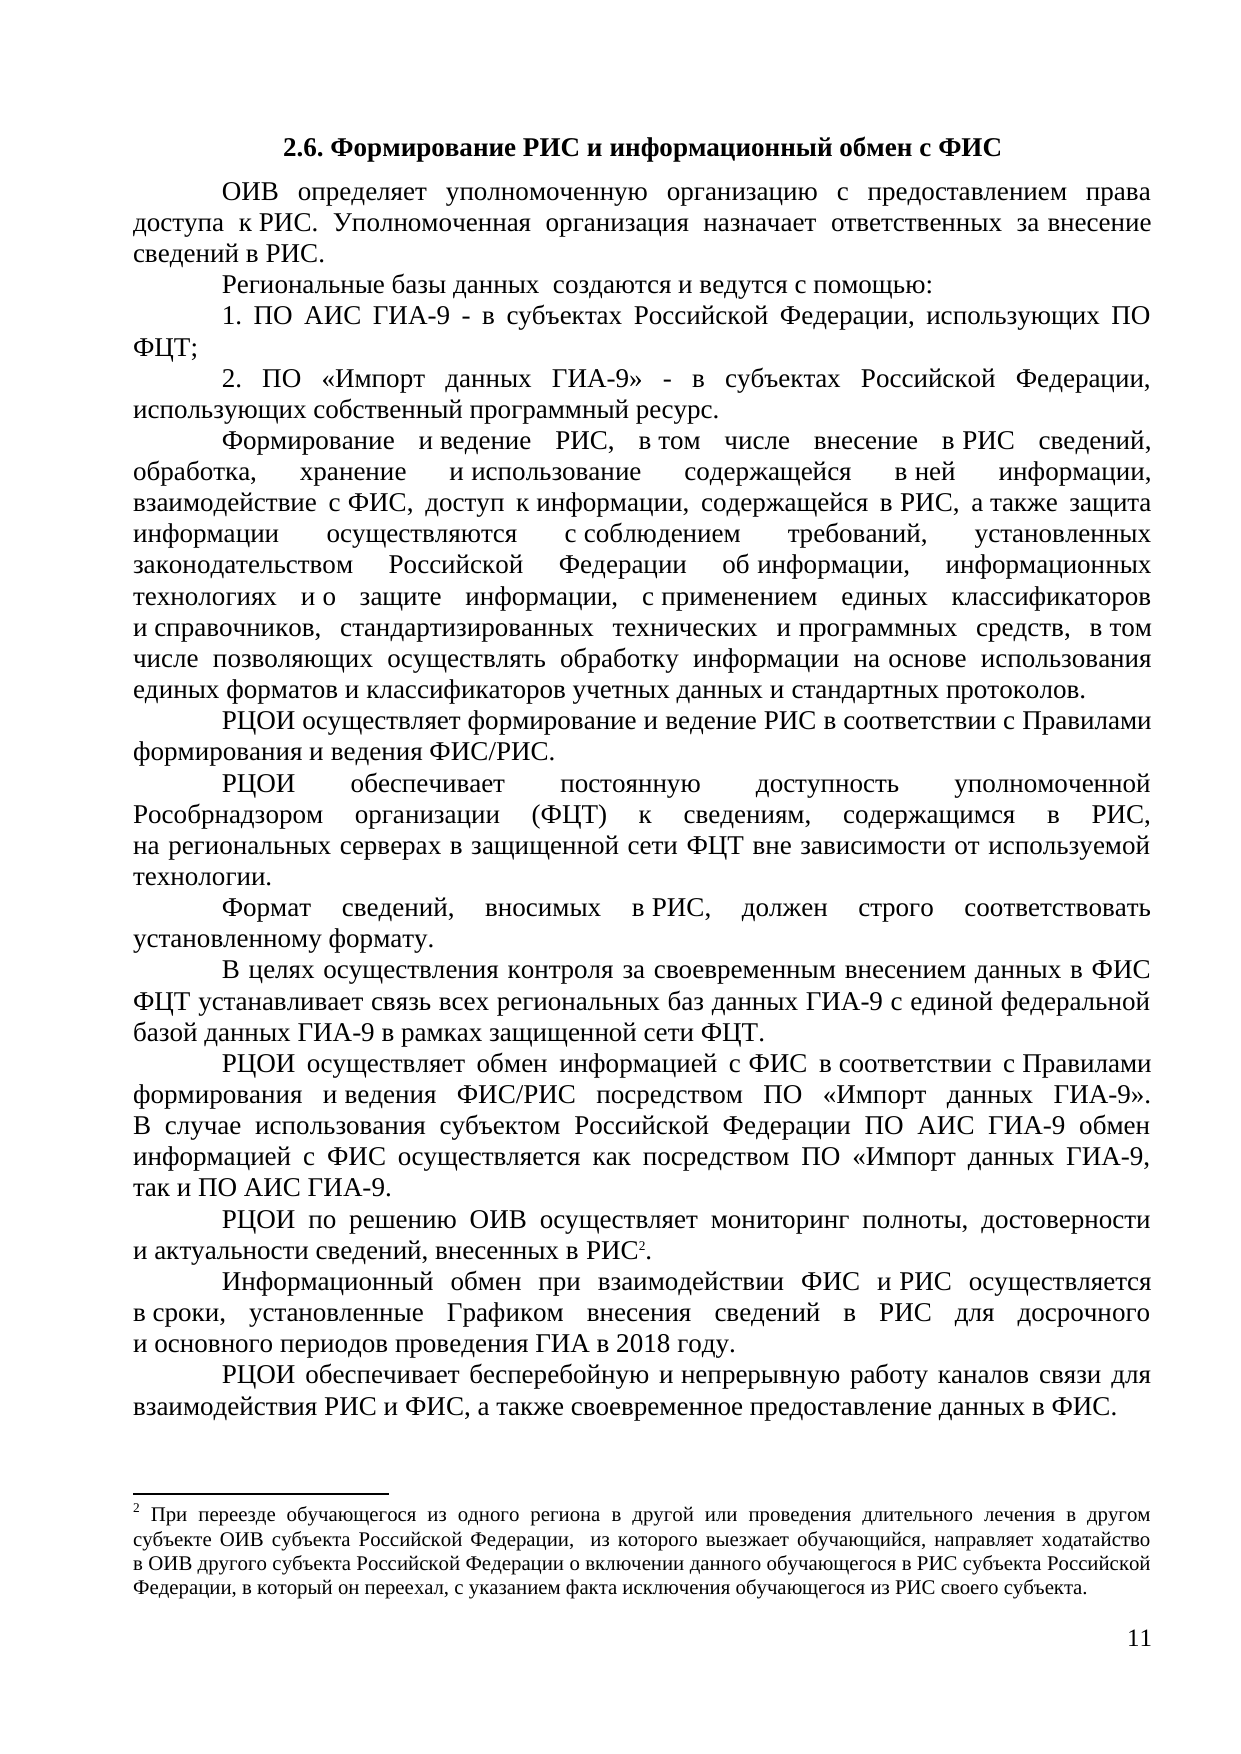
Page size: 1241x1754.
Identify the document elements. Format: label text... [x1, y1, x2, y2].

text Региональные базы данных создаются и ведутся с помощью: [133, 268, 1152, 299]
subtitle 2.6. Формирование РИС и информационный обмен с ФИС [133, 131, 1152, 162]
text Информационный обмен при взаимодействии ФИС и РИС осуществляется в сроки, установленные Графиком внесения сведений в РИС для досрочного и основного периодов проведения ГИА в 2018 году. [133, 1265, 1152, 1358]
text Формирование и ведение РИС, в том числе внесение в РИС сведений, обработка, хранение и использование содержащейся в ней информации, взаимодействие с ФИС, доступ к информации, содержащейся в РИС, а также защита информации осуществляются с соблюдением требований, установленных законодательством Российской Федерации об информации, информационных технологиях и о защите информации, с применением единых классификаторов и справочников, стандартизированных технических и программных средств, в том числе позволяющих осуществлять обработку информации на основе использования единых форматов и классификаторов учетных данных и стандартных протоколов. [133, 424, 1152, 704]
text 1. ПО АИС ГИА-9 - в субъектах Российской Федерации, использующих ПО ФЦТ; [133, 299, 1152, 362]
text РЦОИ обеспечивает постоянную доступность уполномоченной Рособрнадзором организации (ФЦТ) к сведениям, содержащимся в РИС, на региональных серверах в защищенной сети ФЦТ вне зависимости от используемой технологии. [133, 767, 1152, 891]
text РЦОИ осуществляет формирование и ведение РИС в соответствии с Правилами формирования и ведения ФИС/РИС. [133, 704, 1152, 767]
text Формат сведений, вносимых в РИС, должен строго соответствовать установленному формату. [133, 891, 1152, 953]
text РЦОИ по решению ОИВ осуществляет мониторинг полноты, достоверности и актуальности сведений, внесенных в РИС. [133, 1203, 1152, 1265]
text РЦОИ обеспечивает бесперебойную и непрерывную работу каналов связи для взаимодействия РИС и ФИС, а также своевременное предоставление данных в ФИС. [133, 1358, 1152, 1421]
text РЦОИ осуществляет обмен информацией с ФИС в соответствии с Правилами формирования и ведения ФИС/РИС посредством ПО «Импорт данных ГИА-9». В случае использования субъектом Российской Федерации ПО АИС ГИА-9 обмен информацией с ФИС осуществляется как посредством ПО «Импорт данных ГИА-9, так и ПО АИС ГИА-9. [133, 1047, 1152, 1203]
text ОИВ определяет уполномоченную организацию с предоставлением права доступа к РИС. Уполномоченная организация назначает ответственных за внесение сведений в РИС. [133, 175, 1152, 268]
text В целях осуществления контроля за своевременным внесением данных в ФИС ФЦТ устанавливает связь всех региональных баз данных ГИА-9 с единой федеральной базой данных ГИА-9 в рамках защищенной сети ФЦТ. [133, 953, 1152, 1047]
text 2. ПО «Импорт данных ГИА-9» - в субъектах Российской Федерации, использующих собственный программный ресурс. [133, 362, 1152, 424]
